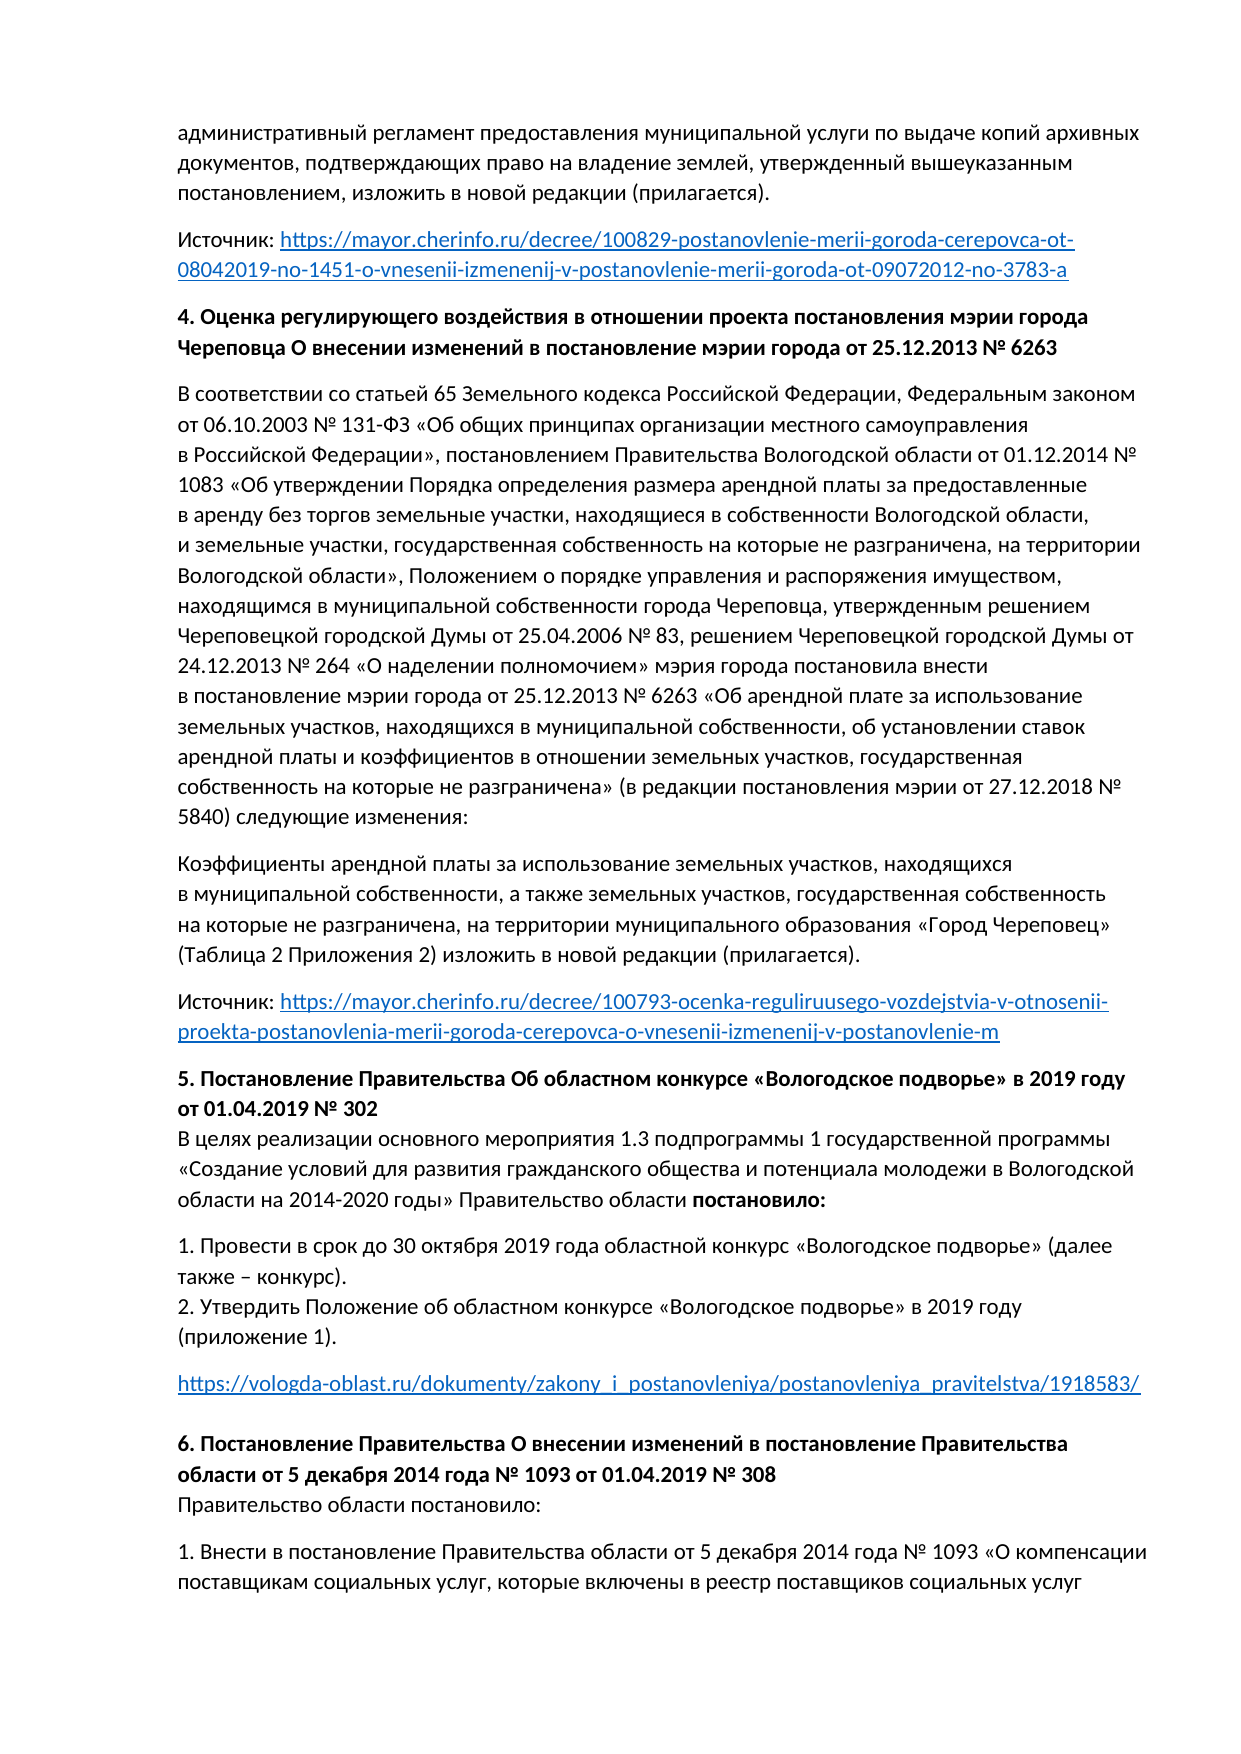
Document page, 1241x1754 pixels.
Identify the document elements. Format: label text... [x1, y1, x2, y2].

text https://vologda-oblast.ru/dokumenty/zakony_i_postanovleniya/postanovleniya_pravitelstva/1918583/ 6. Постановление Правительства О внесении изменений в постановление Правительства области от 5 декабря 2014 года № 1093 от 01.04.2019 № 308 Правительство области постановило: [177, 1369, 1152, 1518]
text Источник: https://mayor.cherinfo.ru/decree/100829-postanovlenie-merii-goroda-cerepovca-ot-08042019-no-1451-o-vnesenii-izmenenij-v-postanovlenie-merii-goroda-ot-09072012-no-3783-a [177, 225, 1152, 284]
text 5. Постановление Правительства Об областном конкурсе «Вологодское подворье» в 2019 году от 01.04.2019 № 302 В целях реализации основного мероприятия 1.3 подпрограммы 1 государственной программы «Создание условий для развития гражданского общества и потенциала молодежи в Вологодской области на 2014-2020 годы» Правительство области постановило: [177, 1064, 1152, 1213]
text В соответствии со статьей 65 Земельного кодекса Российской Федерации, Федеральным законом от 06.10.2003 № 131-ФЗ «Об общих принципах организации местного самоуправления в Российской Федерации», постановлением Правительства Вологодской области от 01.12.2014 № 1083 «Об утверждении Порядка определения размера арендной платы за предоставленные в аренду без торгов земельные участки, находящиеся в собственности Вологодской области, и земельные участки, государственная собственность на которые не разграничена, на территории Вологодской области», Положением о порядке управления и распоряжения имуществом, находящимся в муниципальной собственности города Череповца, утвержденным решением Череповецкой городской Думы от 25.04.2006 № 83, решением Череповецкой городской Думы от 24.12.2013 № 264 «О наделении полномочием» мэрия города постановила внести в постановление мэрии города от 25.12.2013 № 6263 «Об арендной плате за использование земельных участков, находящихся в муниципальной собственности, об установлении ставок арендной платы и коэффициентов в отношении земельных участков, государственная собственность на которые не разграничена» (в редакции постановления мэрии от 27.12.2018 № 5840) следующие изменения: [177, 379, 1152, 831]
text 4. Оценка регулирующего воздействия в отношении проекта постановления мэрии города Череповца О внесении изменений в постановление мэрии города от 25.12.2013 № 6263 [177, 302, 1152, 361]
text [177, 1537, 1152, 1595]
text Коэффициенты арендной платы за использование земельных участков, находящихся в муниципальной собственности, а также земельных участков, государственная собственность на которые не разграничена, на территории муниципального образования «Город Череповец» (Таблица 2 Приложения 2) изложить в новой редакции (прилагается). [177, 849, 1152, 968]
text Источник: https://mayor.cherinfo.ru/decree/100793-ocenka-reguliruusego-vozdejstvia-v-otnosenii-proekta-postanovlenia-merii-goroda-cerepovca-o-vnesenii-izmenenij-v-postanovlenie-m [177, 987, 1152, 1045]
text административный регламент предоставления муниципальной услуги по выдаче копий архивных документов, подтверждающих право на владение землей, утвержденный вышеуказанным постановлением, изложить в новой редакции (прилагается). [177, 118, 1152, 207]
text 1. Провести в срок до 30 октября 2019 года областной конкурс «Вологодское подворье» (далее также – конкурс). 2. Утвердить Положение об областном конкурсе «Вологодское подворье» в 2019 году (приложение 1). [177, 1232, 1152, 1350]
